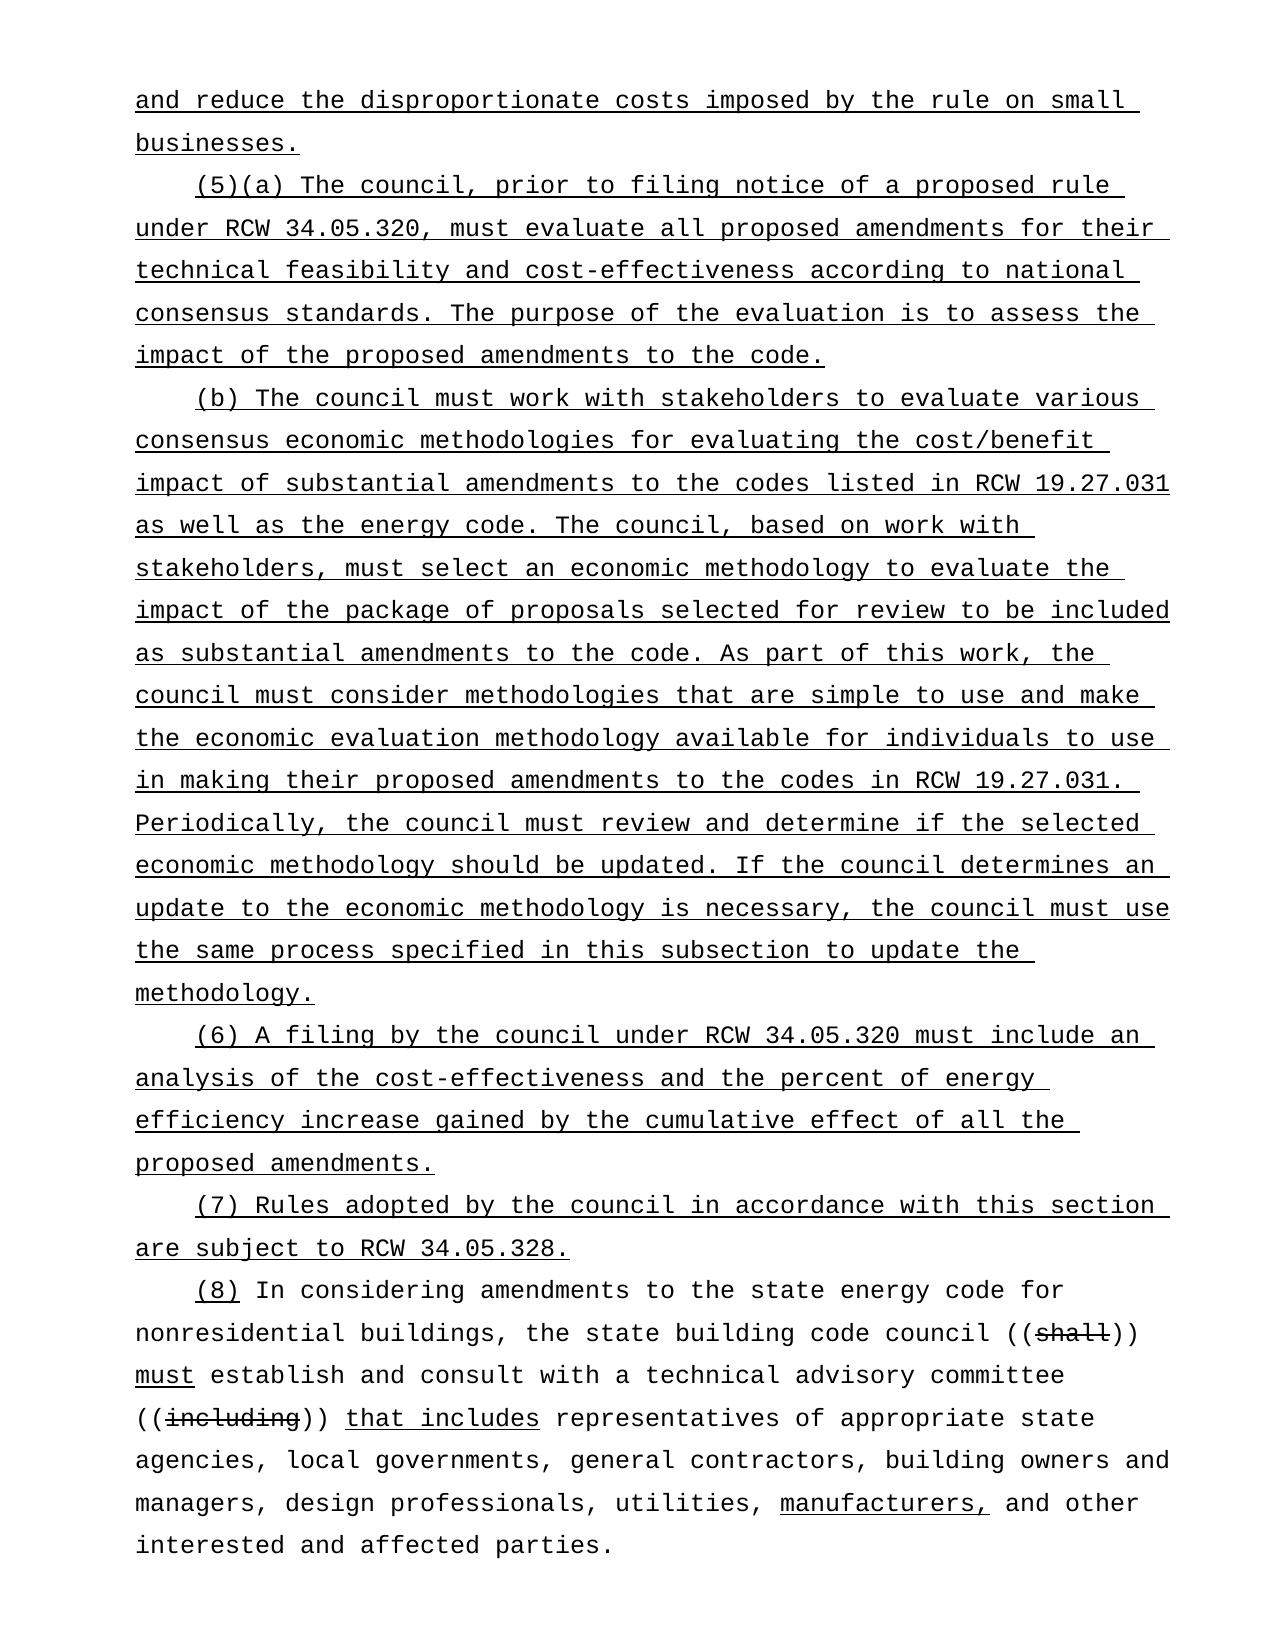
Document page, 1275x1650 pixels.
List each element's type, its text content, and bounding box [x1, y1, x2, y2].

text (b) The council must work with stakeholders to evaluate various consensus economic methodologies for evaluating the cost/benefit impact of substantial amendments to the codes listed in RCW 19.27.031 as well as the energy code. The council, based on work with stakeholders, must select an economic methodology to evaluate the impact of the package of proposals selected for review to be included as substantial amendments to the code. As part of this work, the council must consider methodologies that are simple to use and make the economic evaluation methodology available for individuals to use in making their proposed amendments to the codes in RCW 19.27.031. Periodically, the council must review and determine if the selected economic methodology should be updated. If the council determines an update to the economic methodology is necessary, the council must use the same process specified in this subsection to update the methodology. [135, 920, 1170, 1010]
text (5)(a) The council, prior to filing notice of a proposed rule under RCW 34.05.320, must evaluate all proposed amendments for their technical feasibility and cost-effectiveness according to national consensus standards. The purpose of the evaluation is to assess the impact of the proposed amendments to the code. [135, 160, 1170, 239]
text (7) Rules adopted by the council in accordance with this section are subject to RCW 34.05.328. [135, 1180, 1170, 1265]
text (b) The council must work with stakeholders to evaluate various consensus economic methodologies for evaluating the cost/benefit impact of substantial amendments to the codes listed in RCW 19.27.031 as well as the energy code. The council, based on work with stakeholders, must select an economic methodology to evaluate the impact of the package of proposals selected for review to be included as substantial amendments to the code. As part of this work, the council must consider methodologies that are simple to use and make the economic evaluation methodology available for individuals to use in making their proposed amendments to the codes in RCW 19.27.031. Periodically, the council must review and determine if the selected economic methodology should be updated. If the council determines an update to the economic methodology is necessary, the council must use the same process specified in this subsection to update the methodology. [135, 750, 1170, 876]
text (8) In considering amendments to the state energy code for nonresidential buildings, the state building code council ((shall)) must establish and consult with a technical advisory committee ((including)) that includes representatives of appropriate state agencies, local governments, general contractors, building owners and managers, design professionals, utilities, manufacturers, and other interested and affected parties. [135, 1265, 1170, 1562]
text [135, 75, 1170, 160]
text (5)(a) The council, prior to filing notice of a proposed rule under RCW 34.05.320, must evaluate all proposed amendments for their technical feasibility and cost-effectiveness according to national consensus standards. The purpose of the evaluation is to assess the impact of the proposed amendments to the code. [135, 240, 1170, 372]
text (b) The council must work with stakeholders to evaluate various consensus economic methodologies for evaluating the cost/benefit impact of substantial amendments to the codes listed in RCW 19.27.031 as well as the energy code. The council, based on work with stakeholders, must select an economic methodology to evaluate the impact of the package of proposals selected for review to be included as substantial amendments to the code. As part of this work, the council must consider methodologies that are simple to use and make the economic evaluation methodology available for individuals to use in making their proposed amendments to the codes in RCW 19.27.031. Periodically, the council must review and determine if the selected economic methodology should be updated. If the council determines an update to the economic methodology is necessary, the council must use the same process specified in this subsection to update the methodology. [135, 623, 1170, 749]
text (b) The council must work with stakeholders to evaluate various consensus economic methodologies for evaluating the cost/benefit impact of substantial amendments to the codes listed in RCW 19.27.031 as well as the energy code. The council, based on work with stakeholders, must select an economic methodology to evaluate the impact of the package of proposals selected for review to be included as substantial amendments to the code. As part of this work, the council must consider methodologies that are simple to use and make the economic evaluation methodology available for individuals to use in making their proposed amendments to the codes in RCW 19.27.031. Periodically, the council must review and determine if the selected economic methodology should be updated. If the council determines an update to the economic methodology is necessary, the council must use the same process specified in this subsection to update the methodology. [135, 495, 1170, 621]
text (6) A filing by the council under RCW 34.05.320 must include an analysis of the cost-effectiveness and the percent of energy efficiency increase gained by the cumulative effect of all the proposed amendments. [135, 1010, 1170, 1180]
text (b) The council must work with stakeholders to evaluate various consensus economic methodologies for evaluating the cost/benefit impact of substantial amendments to the codes listed in RCW 19.27.031 as well as the energy code. The council, based on work with stakeholders, must select an economic methodology to evaluate the impact of the package of proposals selected for review to be included as substantial amendments to the code. As part of this work, the council must consider methodologies that are simple to use and make the economic evaluation methodology available for individuals to use in making their proposed amendments to the codes in RCW 19.27.031. Periodically, the council must review and determine if the selected economic methodology should be updated. If the council determines an update to the economic methodology is necessary, the council must use the same process specified in this subsection to update the methodology. [135, 372, 1170, 494]
